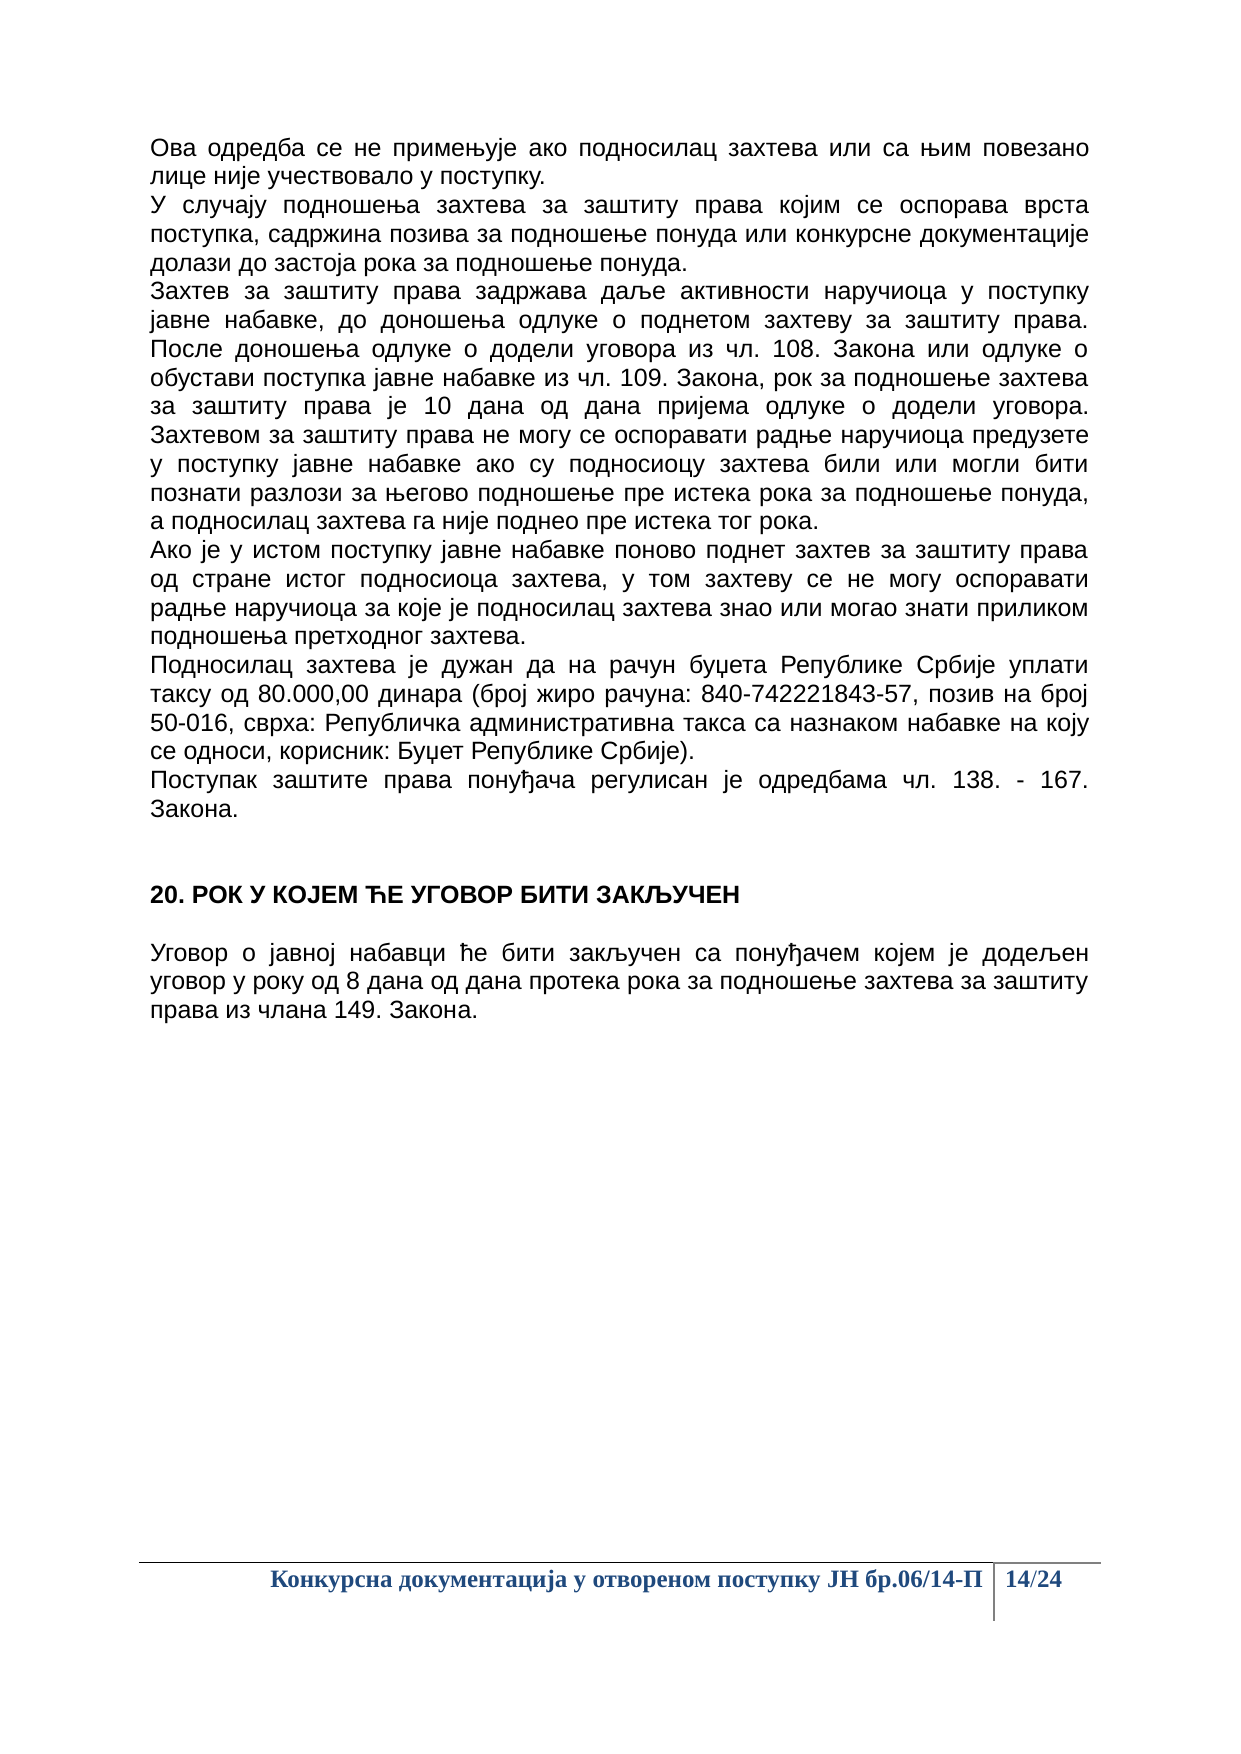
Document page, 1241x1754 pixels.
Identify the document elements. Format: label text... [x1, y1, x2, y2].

text 20. РОК У КОЈЕМ ЋЕ УГОВОР БИТИ ЗАКЉУЧЕН [150, 880, 1090, 909]
text Ако је у истом поступку јавне набавке поново поднет захтев за заштиту права од стране истог подносиоца захтева, у том захтеву се не могу оспоравати радње наручиоца за које је подносилац захтева знао или могао знати приликом подношења претходног захтева. [150, 535, 1090, 650]
text Подносилац захтева је дужан да на рачун буџета Републике Србије уплати таксу од 80.000,00 динара (број жиро рачуна: 840-742221843-57, позив на број 50-016, сврха: Републичка административна такса са назнаком набавке на коју се односи, корисник: Буџет Републике Србије). [150, 650, 1090, 765]
text У случају подношења захтева за заштиту права којим се оспорава врста поступка, садржина позива за подношење понуда или конкурсне документације долази до застоја рока за подношење понуда. [150, 190, 1090, 276]
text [150, 132, 1090, 190]
text Захтев за заштиту права задржава даље активности наручиоца у поступку јавне набавке, до доношења одлуке о поднетом захтеву за заштиту права. После доношења одлуке о додели уговора из чл. 108. Закона или одлуке о обустави поступка јавне набавке из чл. 109. Закона, рок за подношење захтева за заштиту права је 10 дана од дана пријема одлуке о додели уговора. Захтевом за заштиту права не могу се оспоравати радње наручиоца предузете у поступку јавне набавке ако су подносиоцу захтева били или могли бити познати разлози за његово подношење пре истека рока за подношење понуда, а подносилац захтева га није поднео пре истека тог рока. [150, 276, 1090, 535]
text Поступак заштите права понуђача регулисан је одредбама чл. 138. - 167. Закона. [150, 765, 1090, 822]
text Уговор о јавној набавци ће бити закључен са понуђачем којем је додељен уговор у року од 8 дана од дана протека рока за подношење захтева за заштиту права из члана 149. Законa. [150, 937, 1090, 1024]
